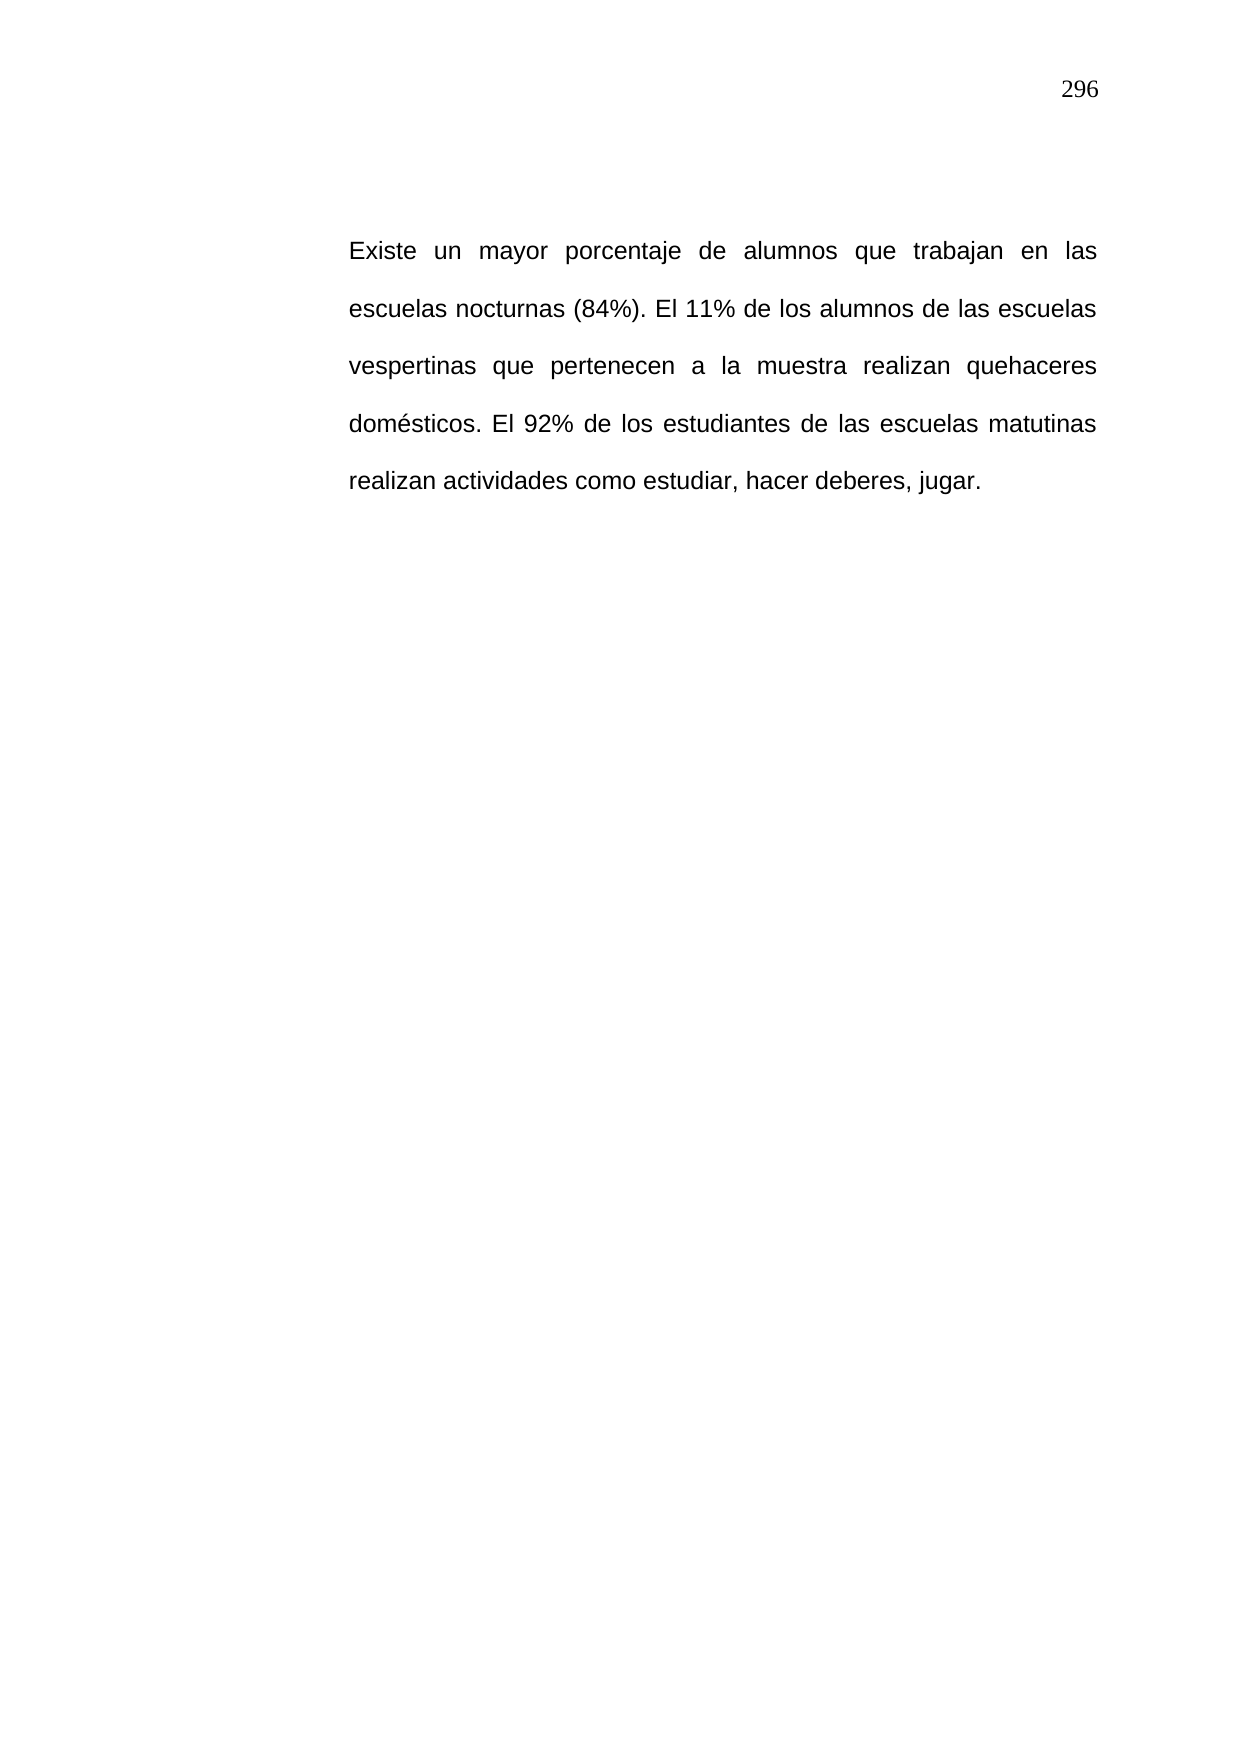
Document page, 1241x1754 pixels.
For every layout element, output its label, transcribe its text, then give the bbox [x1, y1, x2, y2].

text Existe un mayor porcentaje de alumnos que trabajan en las escuelas nocturnas (84%). El 11% de los alumnos de las escuelas vespertinas que pertenecen a la muestra realizan quehaceres domésticos. El 92% de los estudiantes de las escuelas matutinas realizan actividades como estudiar, hacer deberes, jugar. [349, 236, 1098, 495]
